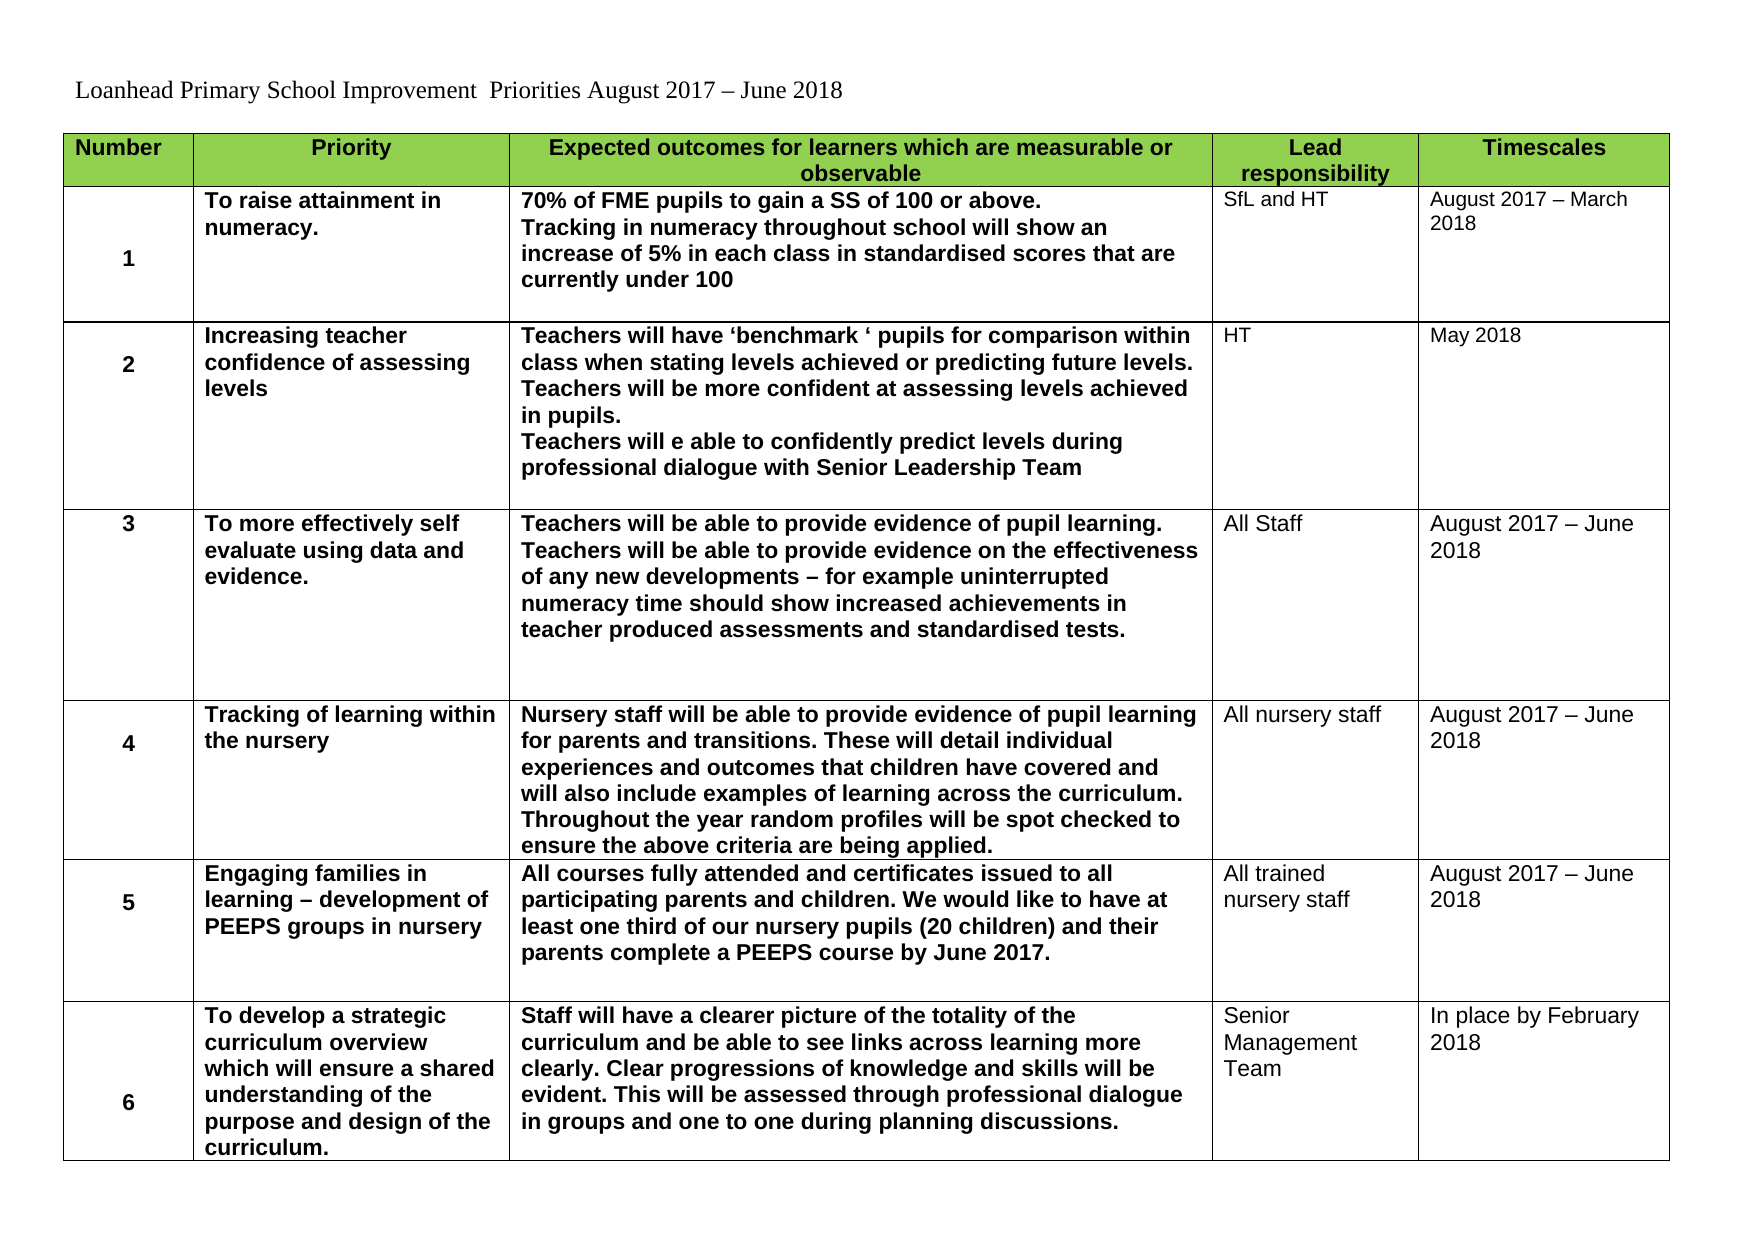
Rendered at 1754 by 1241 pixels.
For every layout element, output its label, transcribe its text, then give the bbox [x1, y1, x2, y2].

table_header Number [64, 134, 193, 186]
table_cell All trained nursery staff [1213, 860, 1418, 1001]
table_cell Engaging families in learning – development of PEEPS groups in nursery [194, 860, 509, 1001]
table_cell Staff will have a clearer picture of the totality of the curriculum and be able to see links across learning more clearly. Clear progressions of knowledge and skills will be evident. This will be assessed through professional dialogue in groups and one to one during planning discussions. [510, 1002, 1212, 1160]
table_cell May 2018 [1419, 323, 1669, 509]
table_cell Increasing teacher confidence of assessing levels [194, 323, 509, 509]
table_cell To more effectively self evaluate using data and evidence. [194, 510, 509, 700]
table_cell All courses fully attended and certificates issued to all participating parents and children. We would like to have at least one third of our nursery pupils (20 children) and their parents complete a PEEPS course by June 2017. [510, 860, 1212, 1001]
table_header Expected outcomes for learners which are measurable or observable [510, 134, 1212, 186]
table_cell All Staff [1213, 510, 1418, 700]
text Loanhead Primary School Improvement Priorities August 2017 – June 2018 [75, 75, 1679, 104]
table_cell Senior Management Team [1213, 1002, 1418, 1160]
table_cell 2 [64, 323, 193, 509]
table_cell In place by February 2018 [1419, 1002, 1669, 1160]
table_header Priority [194, 134, 509, 186]
table_cell Tracking of learning within the nursery [194, 701, 509, 859]
table_cell August 2017 – March 2018 [1419, 187, 1669, 321]
table_cell August 2017 – June 2018 [1419, 860, 1669, 1001]
table_cell Teachers will be able to provide evidence of pupil learning. Teachers will be able to provide evidence on the effectiveness of any new developments – for example uninterrupted numeracy time should show increased achievements in teacher produced assessments and standardised tests. [510, 510, 1212, 700]
table_cell 6 [64, 1002, 193, 1160]
table_cell SfL and HT [1213, 187, 1418, 321]
table_cell August 2017 – June 2018 [1419, 701, 1669, 859]
table_cell August 2017 – June 2018 [1419, 510, 1669, 700]
table_header Timescales [1419, 134, 1669, 186]
table_cell HT [1213, 323, 1418, 509]
table_cell To develop a strategic curriculum overview which will ensure a shared understanding of the purpose and design of the curriculum. [194, 1002, 509, 1160]
table_cell 1 [64, 187, 193, 321]
table_cell 3 [64, 510, 193, 700]
table_header Lead responsibility [1213, 134, 1418, 186]
table_cell To raise attainment in numeracy. [194, 187, 509, 321]
table_cell Teachers will have ‘benchmark ‘ pupils for comparison within class when stating levels achieved or predicting future levels. Teachers will be more confident at assessing levels achieved in pupils. Teachers will e able to confidently predict levels during professional dialogue with Senior Leadership Team [510, 323, 1212, 509]
table_cell 5 [64, 860, 193, 1001]
table_cell All nursery staff [1213, 701, 1418, 859]
table_cell 70% of FME pupils to gain a SS of 100 or above. Tracking in numeracy throughout school will show an increase of 5% in each class in standardised scores that are currently under 100 [510, 187, 1212, 321]
table_cell Nursery staff will be able to provide evidence of pupil learning for parents and transitions. These will detail individual experiences and outcomes that children have covered and will also include examples of learning across the curriculum. Throughout the year random profiles will be spot checked to ensure the above criteria are being applied. [510, 701, 1212, 859]
table_cell 4 [64, 701, 193, 859]
